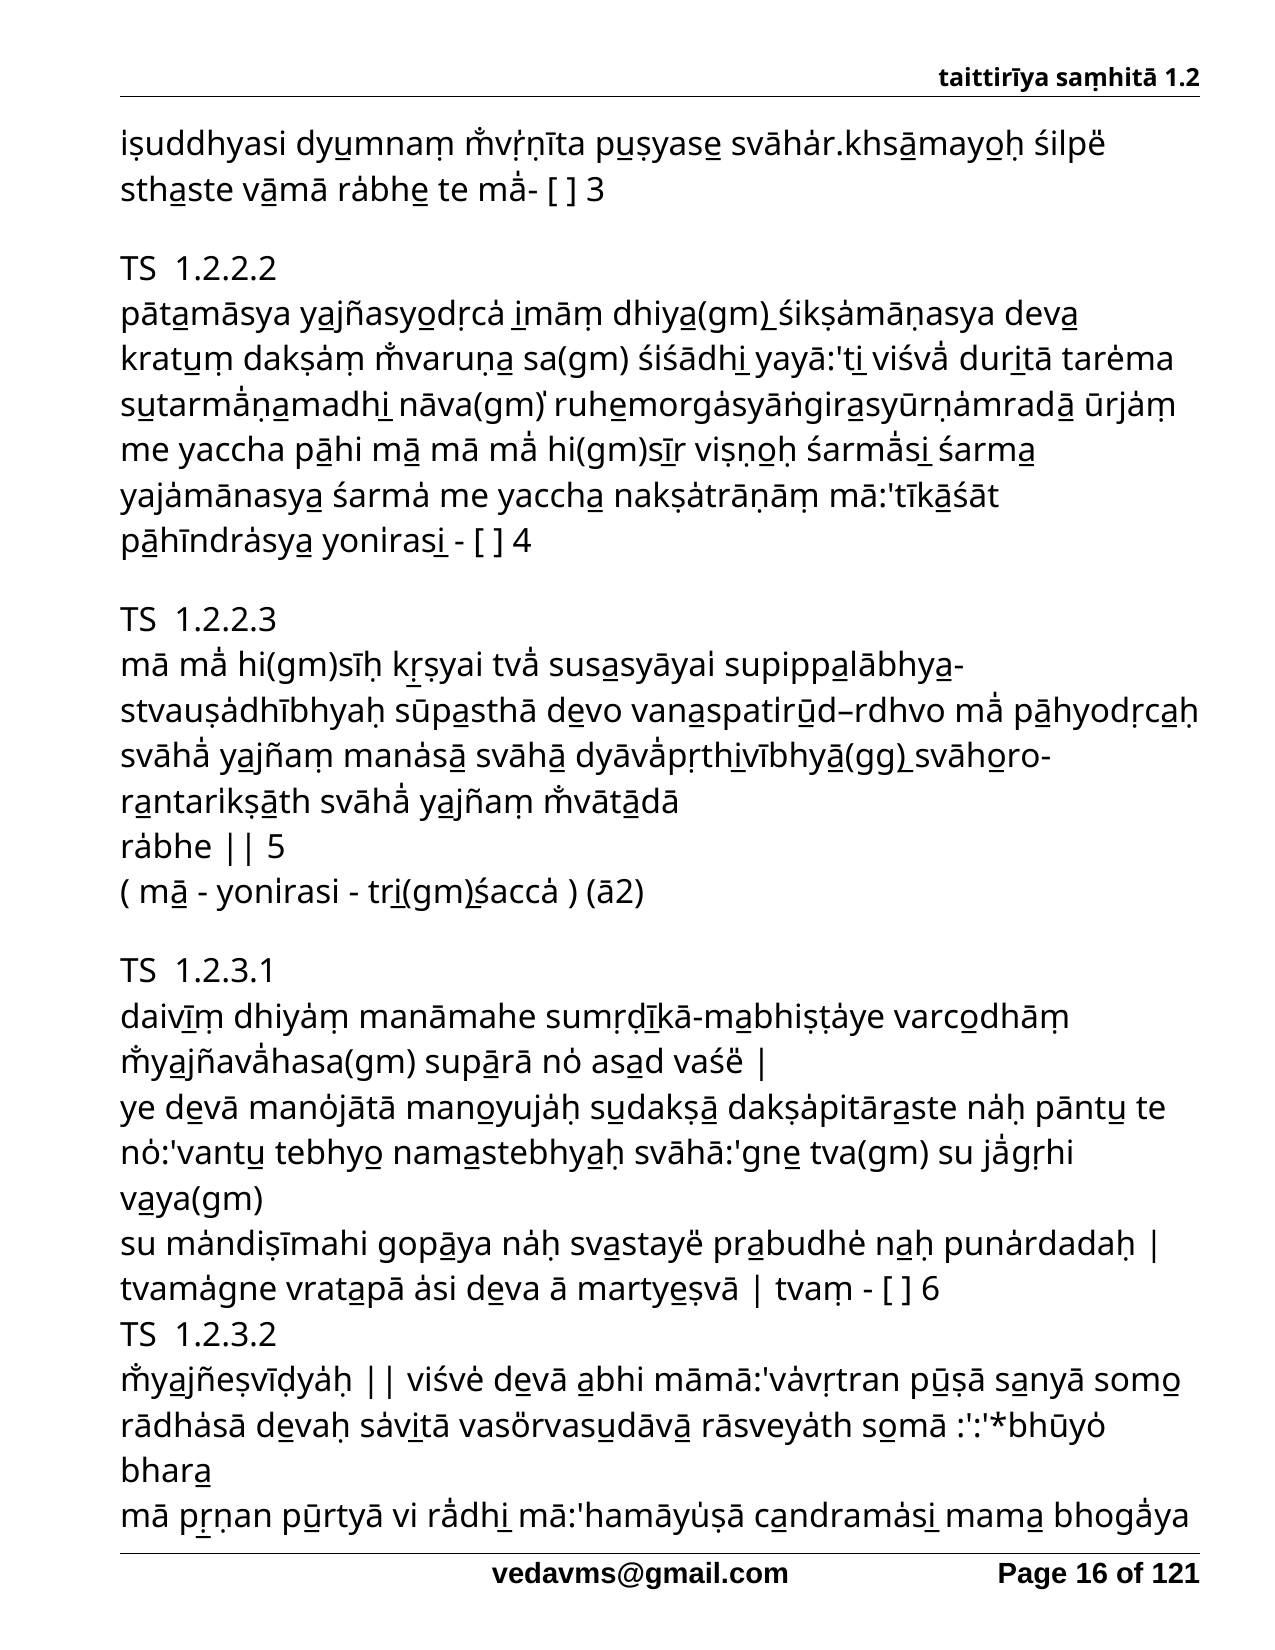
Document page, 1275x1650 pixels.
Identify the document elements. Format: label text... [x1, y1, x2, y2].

text ( mā̲ - yoni̍rasi - tri̲(gm)̲śacca̍ ) (ā2) [120, 868, 1200, 914]
text pāta̲māsya ya̲jñasyo̲dṛca̍ i̲māṃ dhiya̲(gm)̲ śikṣa̍māṇasya deva̲ kratu̲ṃ dakṣa̍ṃ m̐varuṇa̲ sa(gm) śi̍śādhi̲ yayā:'ti̲ viśvā̍ duri̲tā tare̍ma su̲tarmā̍ṇa̲madhi̲ nāva(gm)̍ ruhe̲morga̍syāṅgira̲syūrṇa̍mradā̲ ūrja̍ṃ me yaccha pā̲hi mā̲ mā mā̍ hi(gm)sī̲r viṣṇo̲ḥ śarmā̍si̲ śarma̲ yaja̍mānasya̲ śarma̍ me yaccha̲ nakṣa̍trāṇāṃ mā:'tīkā̲śāt pā̲hīndra̍sya̲ yoni̍rasi̲ - [ ] 4 [120, 290, 1200, 562]
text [120, 1356, 1200, 1538]
text ye de̲vā mano̍jātā mano̲yuja̍ḥ su̲dakṣā̲ dakṣa̍pitāra̲ste na̍ḥ pāntu̲ te no̍:'vantu̲ tebhyo̲ nama̲stebhya̲ḥ svāhā:'gne̲ tva(gm) su jā̍gṛhi va̲ya(gm) su ma̍ndiṣīmahi gopā̲ya na̍ḥ sva̲staye̎ pra̲budhe̍ na̲ḥ puna̍rdadaḥ | tvama̍gne vrata̲pā a̍si de̲va ā martye̲ṣvā | tvaṃ - [ ] 6 [120, 1083, 1200, 1311]
text TS 1.2.3.1 [120, 947, 1200, 993]
text TS 1.2.2.2 [120, 244, 1200, 290]
text mā mā̍ hi(gm)sīḥ kṛ̲ṣyai tvā̍ susa̲syāyai̍ supippa̲lābhya̲-stvauṣa̍dhībhyaḥ sūpa̲sthā de̲vo vana̲spati̍rū̲d–rdhvo mā̍ pā̲hyodṛca̲ḥ svāhā̍ ya̲jñaṃ mana̍sā̲ svāhā̲ dyāvā̍pṛthi̲vībhyā̲(gg)̲ svāho̲ro-ra̲ntari̍kṣā̲th svāhā̍ ya̲jñaṃ m̐vātā̲dā ra̍bhe || 5 [120, 641, 1200, 868]
text TS 1.2.3.2 [120, 1311, 1200, 1356]
text daivī̲ṃ dhiya̍ṃ manāmahe sumṛḍī̲kā-ma̲bhiṣṭa̍ye varco̲dhāṃ m̐ya̲jñavā̍hasa(gm) supā̲rā no̍ asa̲d vaśe̎ | [120, 993, 1200, 1083]
text TS 1.2.2.3 [120, 596, 1200, 641]
text i̍ṣuddhyasi dyu̲mnaṃ m̐vṛ̍ṇīta pu̲ṣyase̲ svāha̍r.khsā̲mayo̲ḥ śilpe̎ stha̲ste vā̲mā ra̍bhe̲ te mā̍- [ ] 3 [120, 120, 1200, 211]
